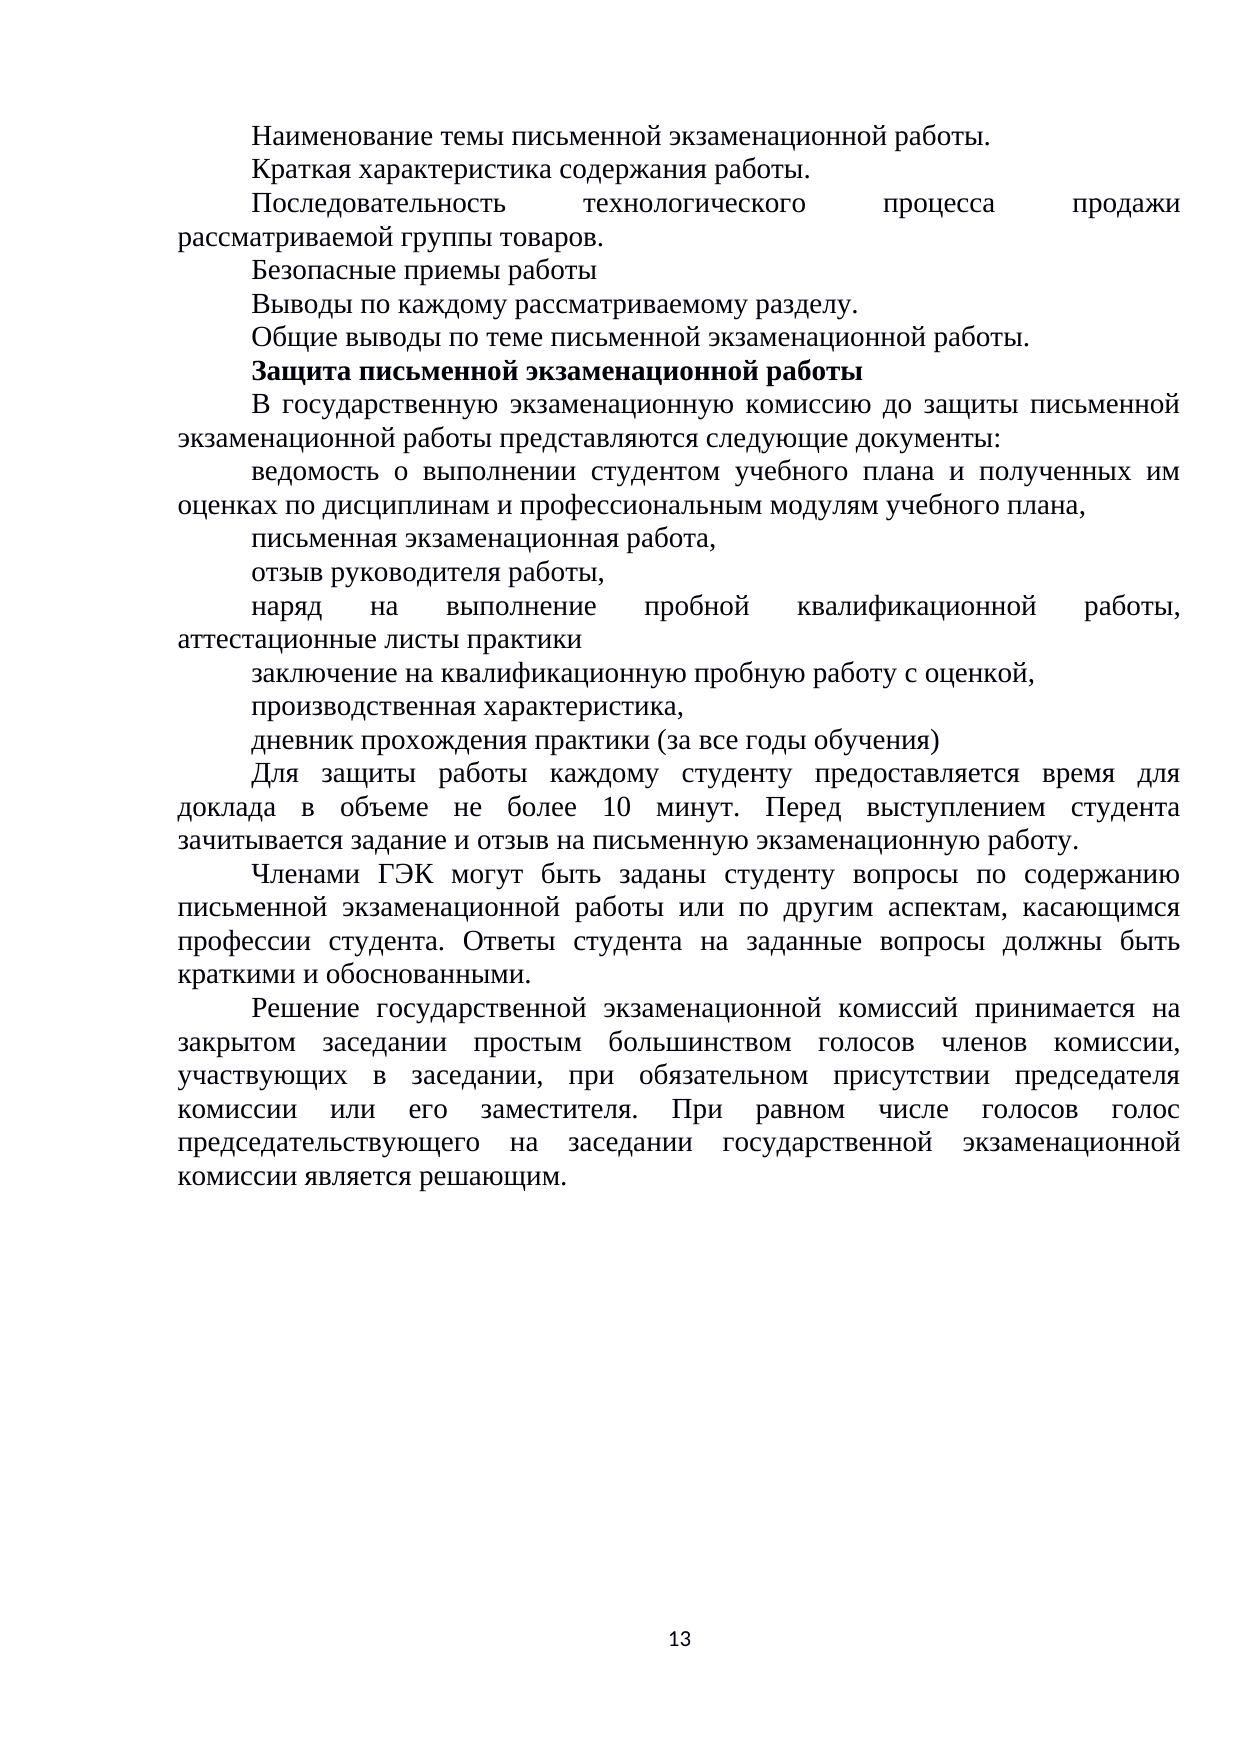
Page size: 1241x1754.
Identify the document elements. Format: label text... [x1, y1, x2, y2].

text Безопасные приемы работы [177, 252, 1181, 286]
text Решение государственной экзаменационной комиссий принимается на закрытом заседании простым большинством голосов членов комиссии, участвующих в заседании, при обязательном присутствии председателя комиссии или его заместителя. При равном числе голосов голос председательствующего на заседании государственной экзаменационной комиссии является решающим. [177, 990, 1181, 1191]
text Выводы по каждому рассматриваемому разделу. [177, 286, 1181, 319]
text ведомость о выполнении студентом учебного плана и полученных им оценках по дисциплинам и профессиональным модулям учебного плана, [177, 453, 1181, 521]
text В государственную экзаменационную комиссию до защиты письменной экзаменационной работы представляются следующие документы: [177, 386, 1181, 453]
text Защита письменной экзаменационной работы [177, 353, 1181, 386]
text производственная характеристика, [177, 688, 1181, 722]
text Краткая характеристика содержания работы. [177, 152, 1181, 185]
text Наименование темы письменной экзаменационной работы. [177, 118, 1181, 152]
text Общие выводы по теме письменной экзаменационной работы. [177, 319, 1181, 353]
text отзыв руководителя работы, [177, 554, 1181, 588]
text Членами ГЭК могут быть заданы студенту вопросы по содержанию письменной экзаменационной работы или по другим аспектам, касающимся профессии студента. Ответы студента на заданные вопросы должны быть краткими и обоснованными. [177, 856, 1181, 990]
text наряд на выполнение пробной квалификационной работы, аттестационные листы практики [177, 588, 1181, 655]
text дневник прохождения практики (за все годы обучения) [177, 722, 1181, 755]
text Для защиты работы каждому студенту предоставляется время для доклада в объеме не более 10 минут. Перед выступлением студента зачитывается задание и отзыв на письменную экзаменационную работу. [177, 755, 1181, 856]
text Последовательность технологического процесса продажи рассматриваемой группы товаров. [177, 185, 1181, 252]
text заключение на квалификационную пробную работу с оценкой, [177, 655, 1181, 688]
text письменная экзаменационная работа, [177, 521, 1181, 554]
